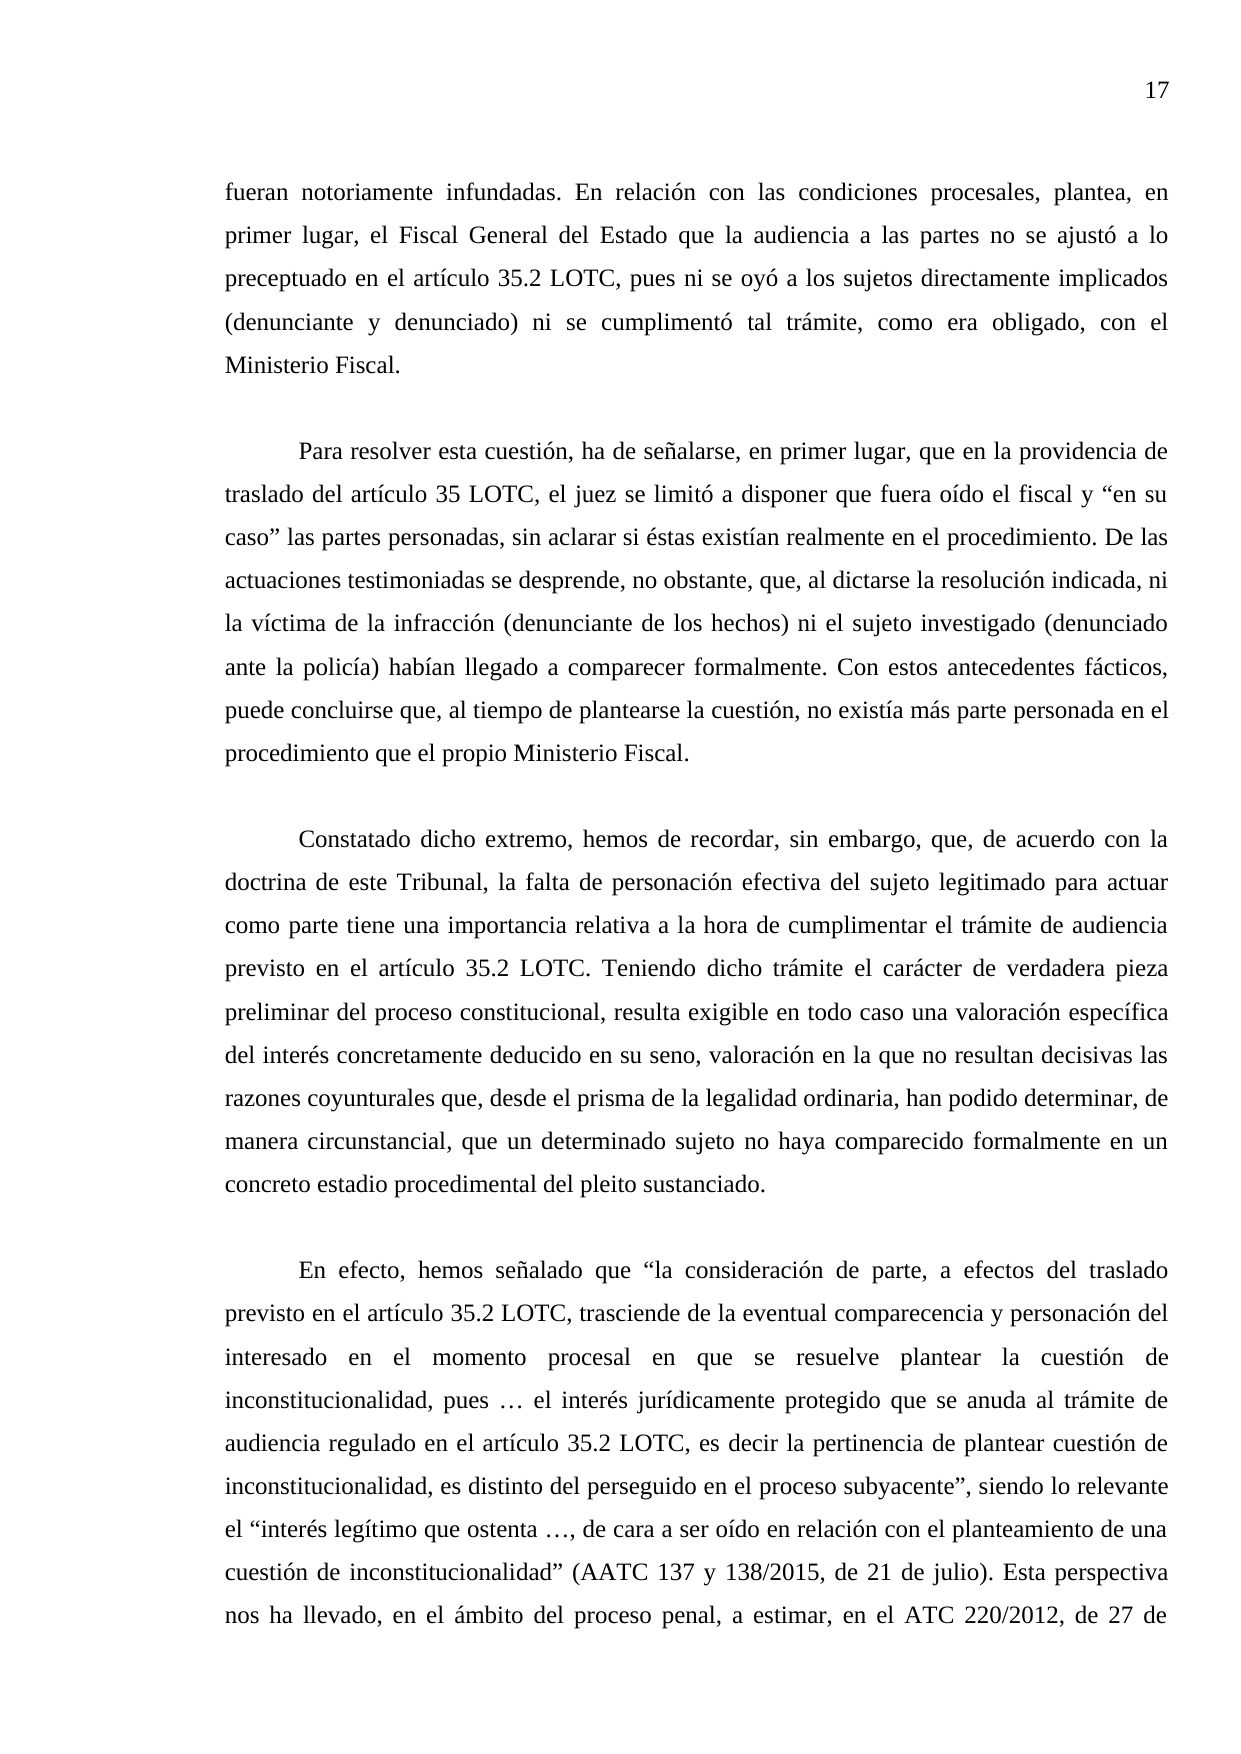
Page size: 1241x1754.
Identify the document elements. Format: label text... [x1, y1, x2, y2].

text Constatado dicho extremo, hemos de recordar, sin embargo, que, de acuerdo con la doctrina de este Tribunal, la falta de personación efectiva del sujeto legitimado para actuar como parte tiene una importancia relativa a la hora de cumplimentar el trámite de audiencia previsto en el artículo 35.2 LOTC. Teniendo dicho trámite el carácter de verdadera pieza preliminar del proceso constitucional, resulta exigible en todo caso una valoración específica del interés concretamente deducido en su seno, valoración en la que no resultan decisivas las razones coyunturales que, desde el prisma de la legalidad ordinaria, han podido determinar, de manera circunstancial, que un determinado sujeto no haya comparecido formalmente en un concreto estadio procedimental del pleito sustanciado. [224, 824, 1169, 1198]
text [224, 1255, 1169, 1629]
text Para resolver esta cuestión, ha de señalarse, en primer lugar, que en la providencia de traslado del artículo 35 LOTC, el juez se limitó a disponer que fuera oído el fiscal y “en su caso” las partes personadas, sin aclarar si éstas existían realmente en el procedimiento. De las actuaciones testimoniadas se desprende, no obstante, que, al dictarse la resolución indicada, ni la víctima de la infracción (denunciante de los hechos) ni el sujeto investigado (denunciado ante la policía) habían llegado a comparecer formalmente. Con estos antecedentes fácticos, puede concluirse que, al tiempo de plantearse la cuestión, no existía más parte personada en el procedimiento que el propio Ministerio Fiscal. [224, 436, 1169, 767]
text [224, 177, 1169, 378]
